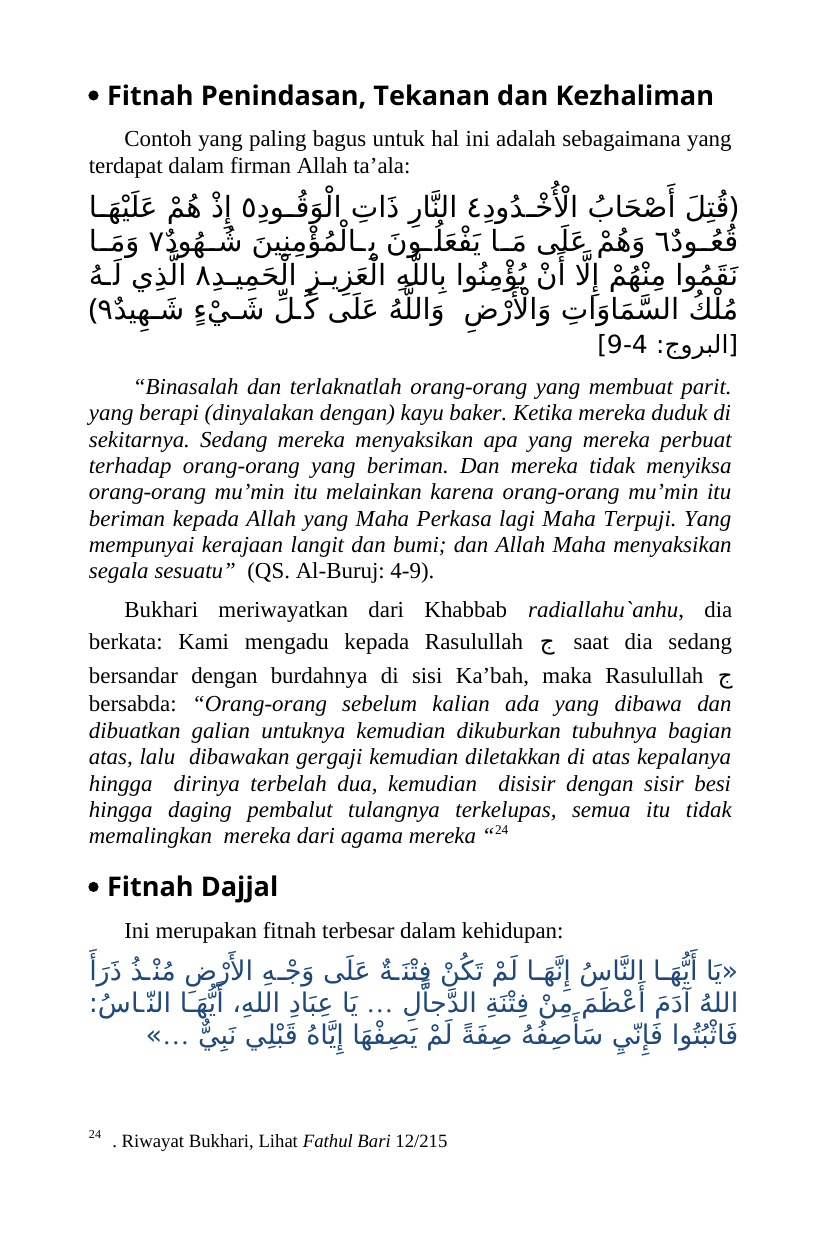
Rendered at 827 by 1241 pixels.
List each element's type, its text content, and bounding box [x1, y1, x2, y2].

text Bukhari meriwayatkan dari Khabbab radiallahu`anhu, dia berkata: Kami mengadu kepada Rasulullah ج saat dia sedang bersandar dengan burdahnya di sisi Ka’bah, maka Rasulullah ج bersabda: “Orang-orang sebelum kalian ada yang dibawa dan dibuatkan galian untuknya kemudian dikuburkan tubuhnya bagian atas, lalu dibawakan gergaji kemudian diletakkan di atas kepalanya hingga dirinya terbelah dua, kemudian disisir dengan sisir besi hingga daging pembalut tulangnya terkelupas, semua itu tidak memalingkan mereka dari agama mereka “ [89, 596, 732, 849]
text Contoh yang paling bagus untuk hal ini adalah sebagaimana yang terdapat dalam firman Allah ta’ala: [89, 125, 732, 178]
text Ini merupakan fitnah terbesar dalam kehidupan: [89, 917, 732, 943]
text Fitnah Dajjal [89, 867, 738, 904]
text ﴿قُتِلَ أَصْحَابُ الْأُخْدُودِ٤ النَّارِ ذَاتِ الْوَقُودِ٥ إِذْ هُمْ عَلَيْهَا قُعُودٌ٦ وَهُمْ عَلَى مَا يَفْعَلُونَ بِالْمُؤْمِنِينَ شُهُودٌ٧ وَمَا نَقَمُوا مِنْهُمْ إِلَّا أَنْ يُؤْمِنُوا بِاللَّهِ الْعَزِيزِ الْحَمِيدِ٨ الَّذِي لَهُ مُلْكُ السَّمَاوَاتِ وَالْأَرْضِ وَاللَّهُ عَلَى كُلِّ شَيْءٍ شَهِيدٌ٩﴾ [البروج: 4-9] [89, 191, 738, 360]
text Fitnah Penindasan, Tekanan dan Kezhaliman [89, 76, 738, 113]
text «يَا أَيُّهَا النَّاسُ إِنَّهَا لَمْ تَكُنْ فِتْنَةٌ عَلَى وَجْهِ الأَرْضِ مُنْذُ ذَرَأَ اللهُ آدَمَ أَعْظَمَ مِنْ فِتْنَةِ الدَّجاَّلِ … يَا عِبَادِ اللهِ، أَيُّهَا النّاسُ: فَاثْبُتُوا فَإِنّيِ سَأَصِفُهُ صِفَةً لَمْ يَصِفْهَا إِيَّاهُ قَبْلِي نَبِيٌّ …» [89, 956, 738, 1051]
text “Binasalah dan terlaknatlah orang-orang yang membuat parit. yang berapi (dinyalakan dengan) kayu baker. Ketika mereka duduk di sekitarnya. Sedang mereka menyaksikan apa yang mereka perbuat terhadap orang-orang yang beriman. Dan mereka tidak menyiksa orang-orang mu’min itu melainkan karena orang-orang mu’min itu beriman kepada Allah yang Maha Perkasa lagi Maha Terpuji. Yang mempunyai kerajaan langit dan bumi; dan Allah Maha menyaksikan segala sesuatu” (QS. Al-Buruj: 4-9). [89, 373, 732, 584]
